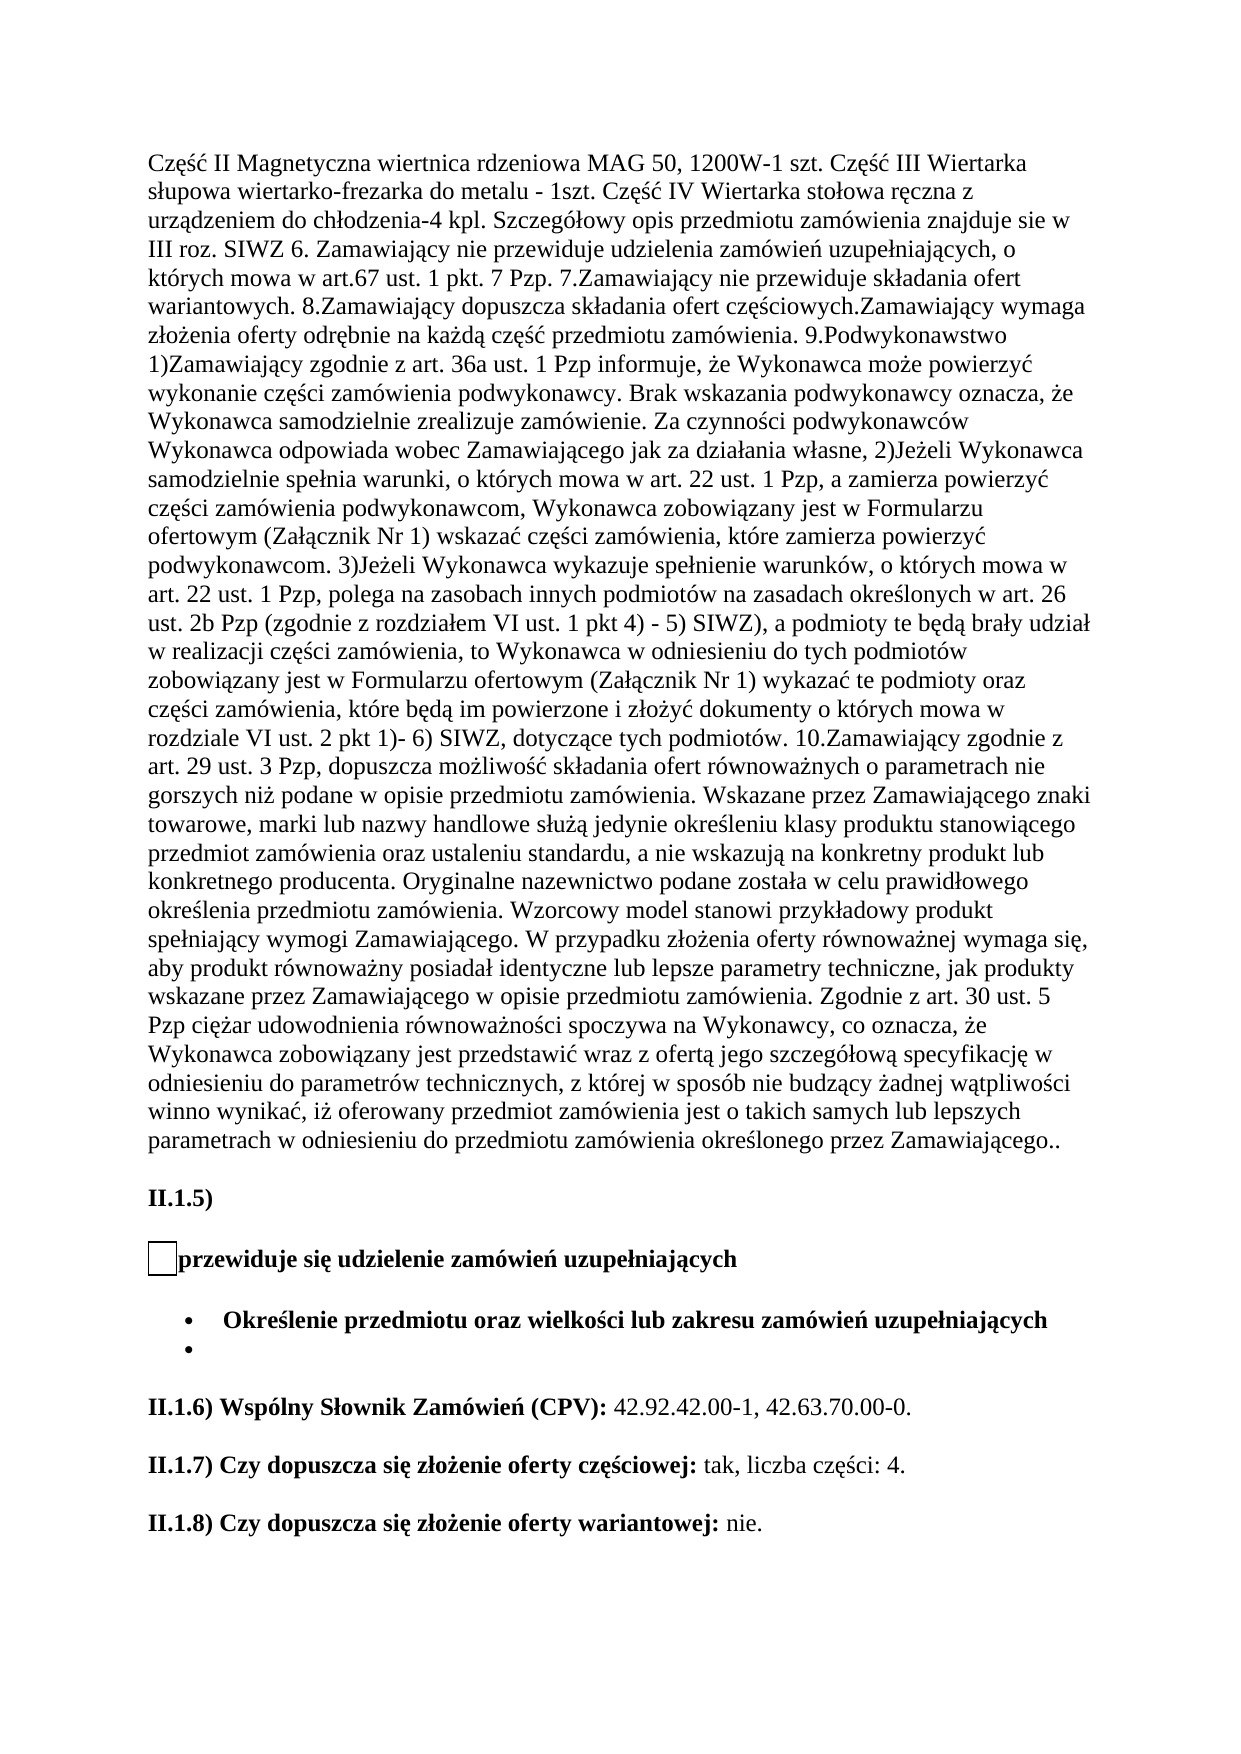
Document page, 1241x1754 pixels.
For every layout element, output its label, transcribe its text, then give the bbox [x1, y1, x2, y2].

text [148, 148, 1093, 1154]
text II.1.6) Wspólny Słownik Zamówień (CPV): 42.92.42.00-1, 42.63.70.00-0. [148, 1392, 1093, 1421]
list Określenie przedmiotu oraz wielkości lub zakresu zamówień uzupełniających [185, 1305, 1093, 1334]
text II.1.7) Czy dopuszcza się złożenie oferty częściowej: tak, liczba części: 4. [148, 1450, 1093, 1478]
table_header [149, 1243, 176, 1274]
text II.1.5) [148, 1183, 1093, 1212]
table_header przewiduje się udzielenie zamówień uzupełniających [177, 1241, 744, 1274]
text II.1.8) Czy dopuszcza się złożenie oferty wariantowej: nie. [148, 1508, 1093, 1536]
